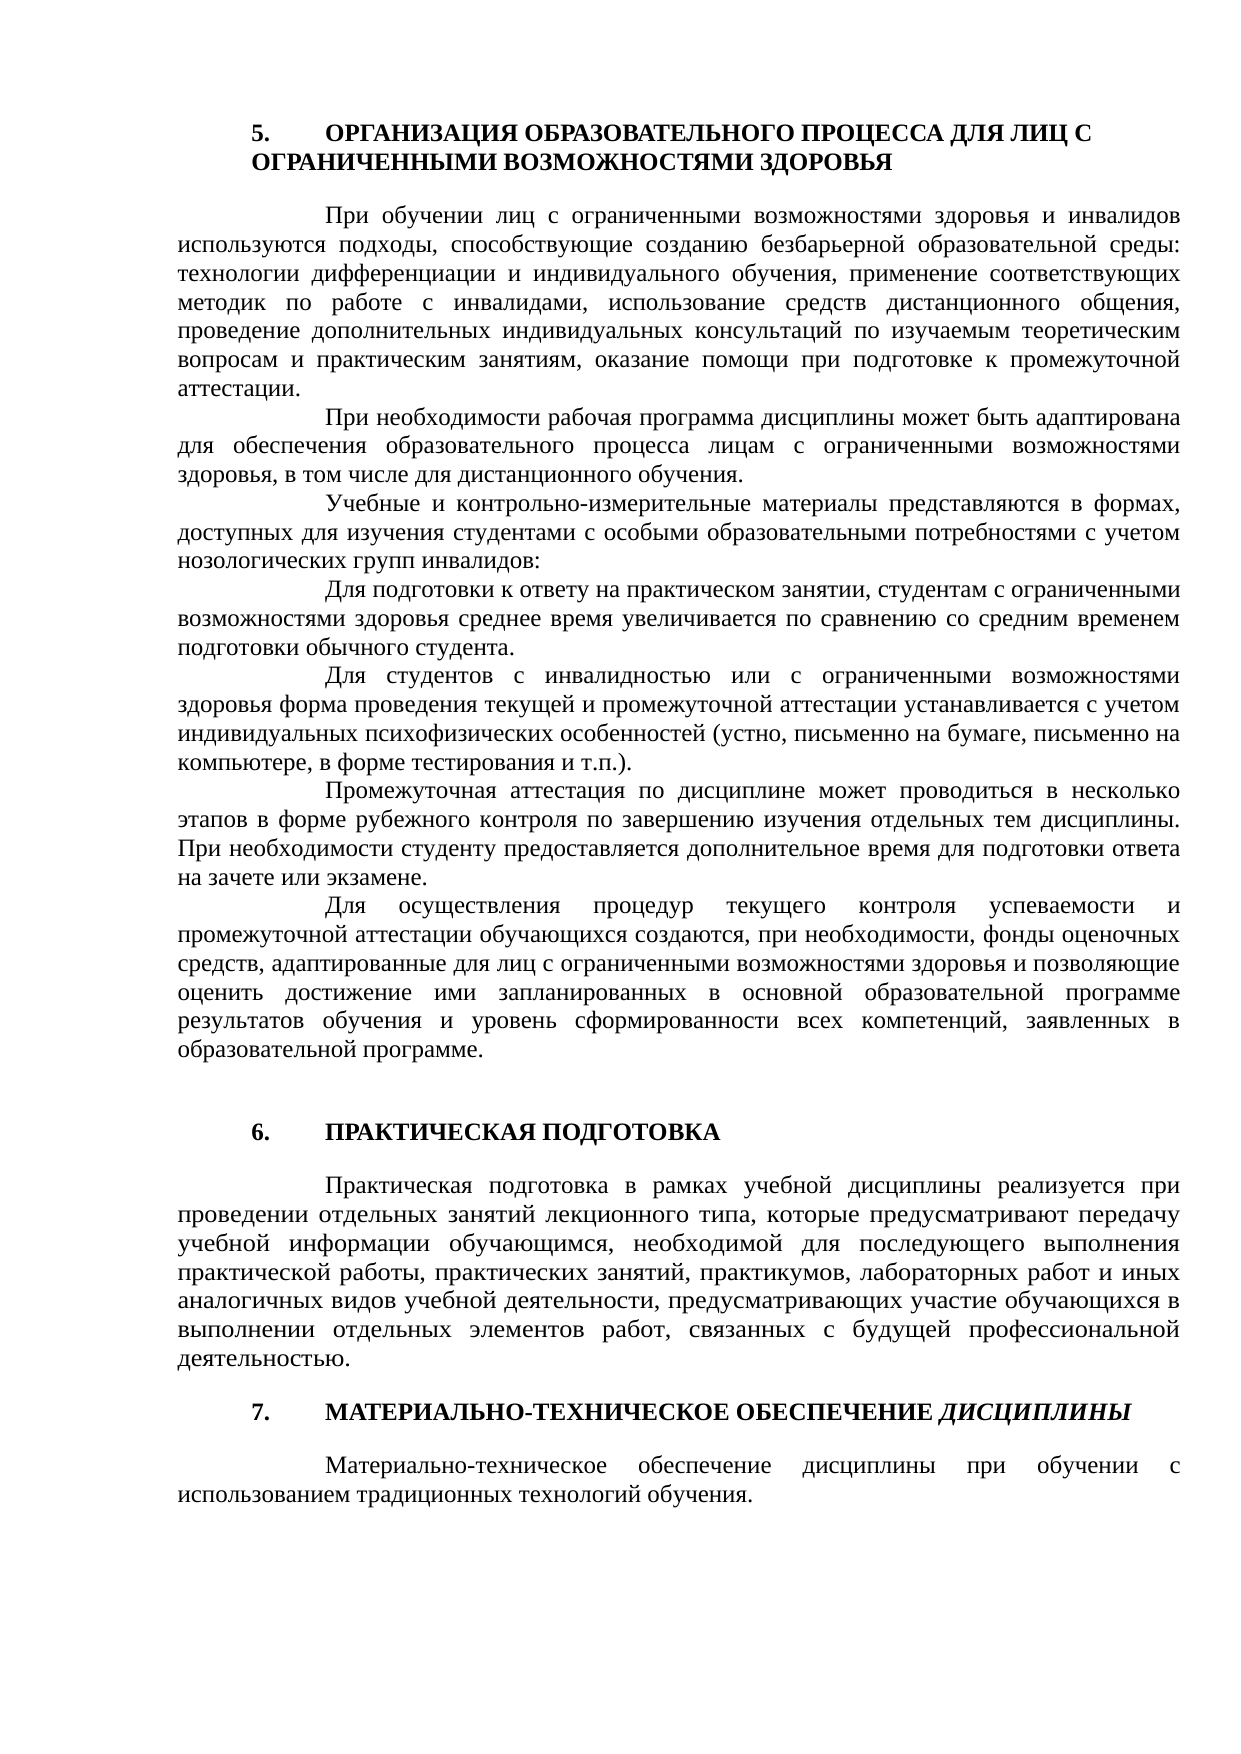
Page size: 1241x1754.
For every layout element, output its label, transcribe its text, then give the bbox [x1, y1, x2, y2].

list Учебные и контрольно-измерительные материалы представляются в формах, доступных для изучения студентами с особыми образовательными потребностями с учетом нозологических групп инвалидов: [177, 488, 1181, 574]
subtitle ОРГАНИЗАЦИЯ ОБРАЗОВАТЕЛЬНОГО ПРОЦЕССА ДЛЯ ЛИЦ С ОГРАНИЧЕННЫМИ ВОЗМОЖНОСТЯМИ ЗДОРОВЬЯ [251, 118, 1181, 176]
list При обучении лиц с ограниченными возможностями здоровья и инвалидов используются подходы, способствующие созданию безбарьерной образовательной среды: технологии дифференциации и индивидуального обучения, применение соответствующих методик по работе с инвалидами, использование средств дистанционного общения, проведение дополнительных индивидуальных консультаций по изучаемым теоретическим вопросам и практическим занятиям, оказание помощи при подготовке к промежуточной аттестации. [177, 201, 1181, 402]
list При необходимости рабочая программа дисциплины может быть адаптирована для обеспечения образовательного процесса лицам с ограниченными возможностями здоровья, в том числе для дистанционного обучения. [177, 402, 1181, 488]
subtitle ПРАКТИЧЕСКАЯ ПОДГОТОВКА [251, 1117, 1181, 1146]
list Промежуточная аттестация по дисциплине может проводиться в несколько этапов в форме рубежного контроля по завершению изучения отдельных тем дисциплины. При необходимости студенту предоставляется дополнительное время для подготовки ответа на зачете или экзамене. [177, 776, 1181, 891]
list Для подготовки к ответу на практическом занятии, студентам с ограниченными возможностями здоровья среднее время увеличивается по сравнению со средним временем подготовки обычного студента. [177, 574, 1181, 661]
list Практическая подготовка в рамках учебной дисциплины реализуется при проведении отдельных занятий лекционного типа, которые предусматривают передачу учебной информации обучающимся, необходимой для последующего выполнения практической работы, практических занятий, практикумов, лабораторных работ и иных аналогичных видов учебной деятельности, предусматривающих участие обучающихся в выполнении отдельных элементов работ, связанных с будущей профессиональной деятельностью. [177, 1171, 1181, 1372]
list Для студентов с инвалидностью или с ограниченными возможностями здоровья форма проведения текущей и промежуточной аттестации устанавливается с учетом индивидуальных психофизических особенностей (устно, письменно на бумаге, письменно на компьютере, в форме тестирования и т.п.). [177, 661, 1181, 776]
subtitle МАТЕРИАЛЬНО-ТЕХНИЧЕСКОЕ ОБЕСПЕЧЕНИЕ ДИСЦИПЛИНЫ [251, 1397, 1181, 1426]
list Для осуществления процедур текущего контроля успеваемости и промежуточной аттестации обучающихся создаются, при необходимости, фонды оценочных средств, адаптированные для лиц с ограниченными возможностями здоровья и позволяющие оценить достижение ими запланированных в основной образовательной программе результатов обучения и уровень сформированности всех компетенций, заявленных в образовательной программе. [177, 891, 1181, 1063]
list Материально-техническое обеспечение дисциплины при обучении с использованием традиционных технологий обучения. [177, 1451, 1181, 1508]
